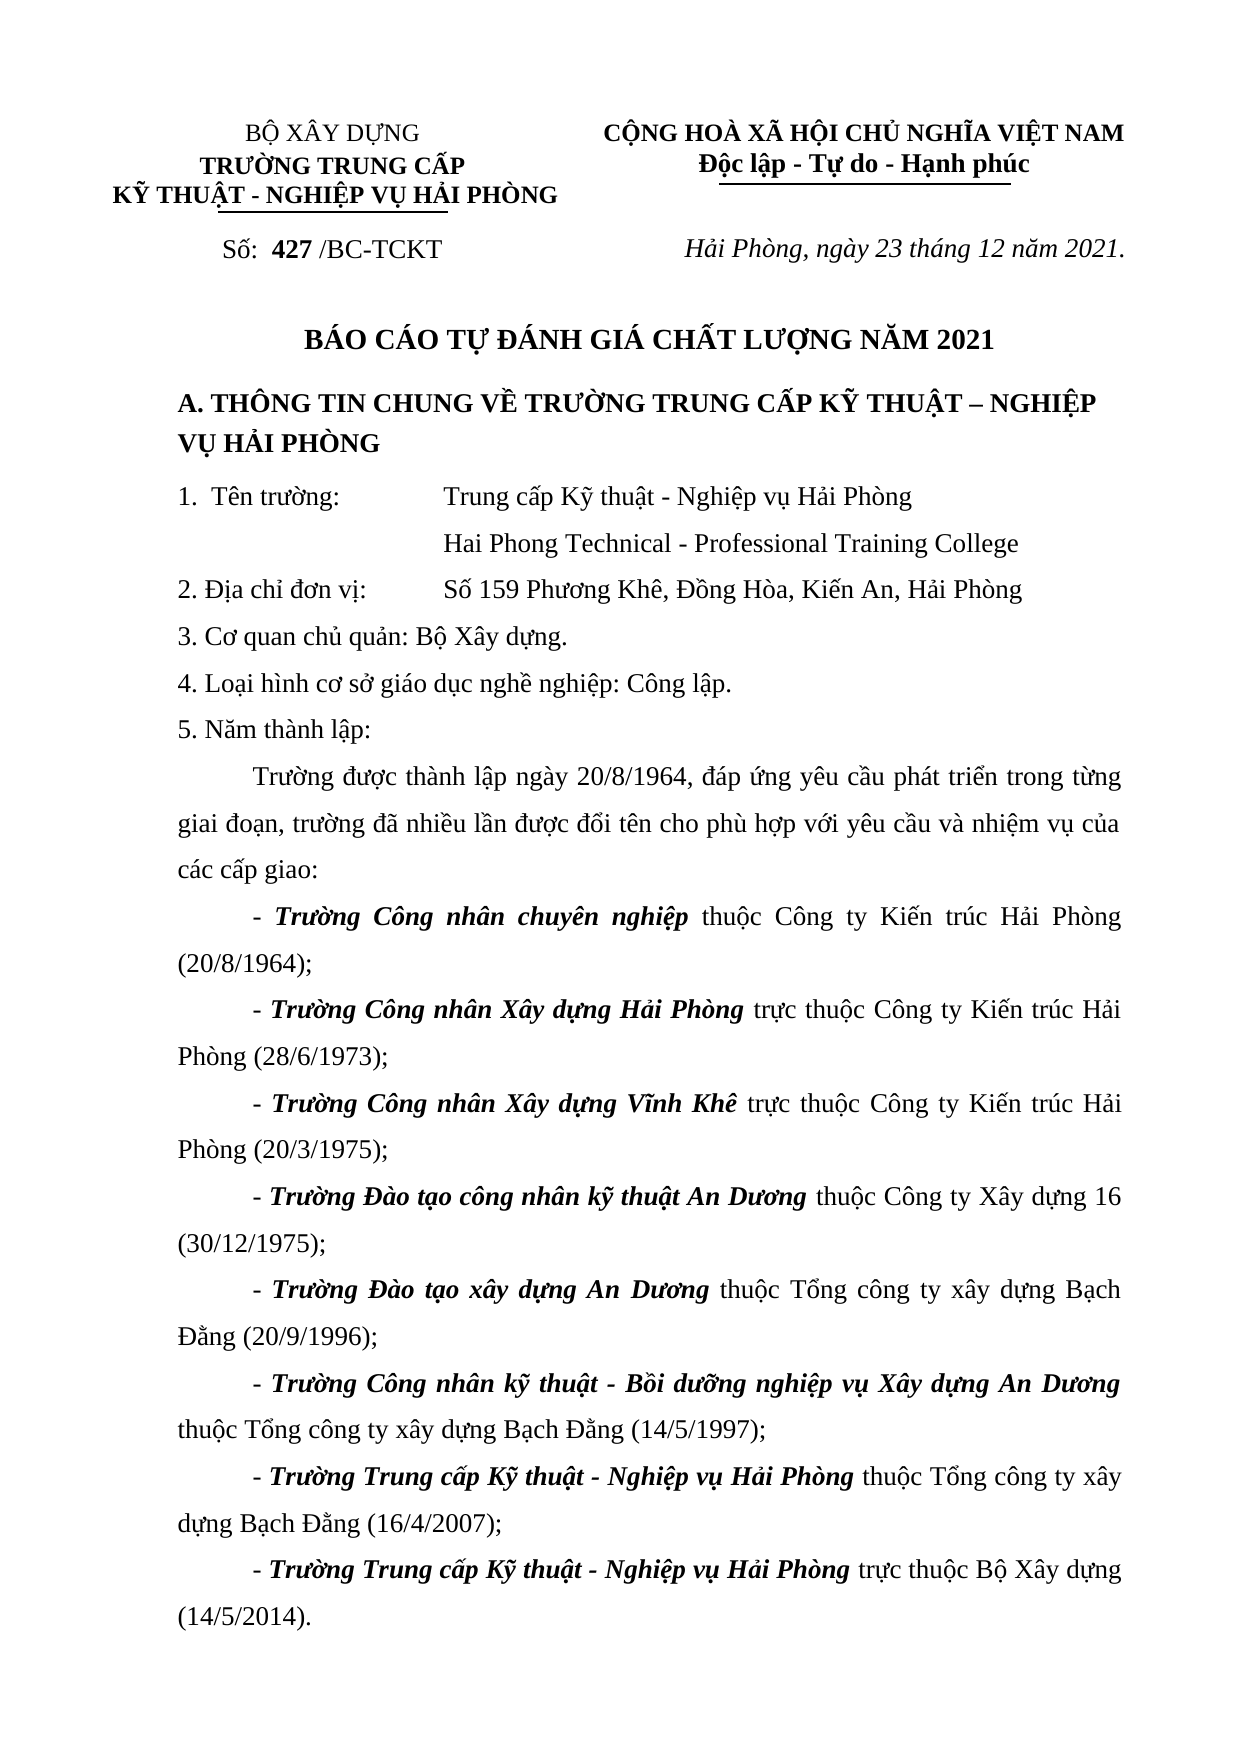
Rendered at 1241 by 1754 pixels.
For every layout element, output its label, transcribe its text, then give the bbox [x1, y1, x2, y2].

table_header CỘNG HOÀ XÃ HỘI CHỦ NGHĨA VIỆT Độc lập - Tự do - Hạnh phúc Hải Phòng, ngày 23 tháng 12 năm 2021. [591, 118, 1137, 291]
text - Trường Đào tạo công nhân kỹ thuật An Dương thuộc Công ty Xây dựng 16 (30/12/1975); [177, 1180, 1122, 1258]
text - Trường Công nhân chuyên nghiệp thuộc Công ty Kiến trúc Hải Phòng (20/8/1964); [177, 900, 1122, 978]
text 5. Năm thành lập: [177, 714, 1122, 745]
text - Trường Đào tạo xây dựng An Dương thuộc Tổng công ty xây dựng Bạch Đằng (20/9/1996); [177, 1274, 1122, 1351]
text A. THÔNG TIN CHUNG VỀ TRƯỜNG TRUNG CẤP KỸ THUẬT – NGHIỆP VỤ HẢI PHÒNG [177, 387, 1122, 458]
text - Trường Trung cấp Kỹ thuật - Nghiệp vụ Hải Phòng trực thuộc Bộ Xây dựng (14/5/2014). [177, 1554, 1122, 1631]
text 2. Địa chỉ đơn vị: Số 159 Phương Khê, Đồng Hòa, Kiến An, Hải Phòng [177, 574, 1122, 605]
text Hai Phong Technical - Professional Training College [177, 527, 1122, 558]
text 3. Cơ quan chủ quản: Bộ Xây dựng. [177, 620, 1122, 651]
text Trường được thành lập ngày 20/8/1964, đáp ứng yêu cầu phát triển trong từng giai đoạn, trường đã nhiều lần được đổi tên cho phù hợp với yêu cầu và nhiệm vụ của các cấp giao: [177, 760, 1122, 885]
text 4. Loại hình cơ sở giáo dục nghề nghiệp: Công lập. [177, 667, 1122, 698]
text - Trường Công nhân kỹ thuật - Bồi dưỡng nghiệp vụ Xây dựng An Dương thuộc Tổng công ty xây dựng Bạch Đằng (14/5/1997); [177, 1367, 1122, 1445]
text - Trường Trung cấp Kỹ thuật - Nghiệp vụ Hải Phòng thuộc Tổng công ty xây dựng Bạch Đằng (16/4/2007); [177, 1460, 1122, 1538]
text - Trường Công nhân Xây dựng Hải Phòng trực thuộc Công ty Kiến trúc Hải Phòng (28/6/1973); [177, 994, 1122, 1071]
text BÁO CÁO TỰ ĐÁNH GIÁ CHẤT LƯỢNG NĂM 2021 [177, 322, 1122, 355]
text - Trường Công nhân Xây dựng Vĩnh Khê trực thuộc Công ty Kiến trúc Hải Phòng (20/3/1975); [177, 1087, 1122, 1165]
text 1. Tên trường: Trung cấp Kỹ thuật - Nghiệp vụ Hải Phòng [177, 480, 1122, 511]
table_header BỘ XÂY DỰNG TRƯỜNG TRUNG CẤP KỸ THUẬT - NGHIỆP VỤ HẢI PHÒNG Số: 427 /BC-TCKT [74, 118, 591, 291]
